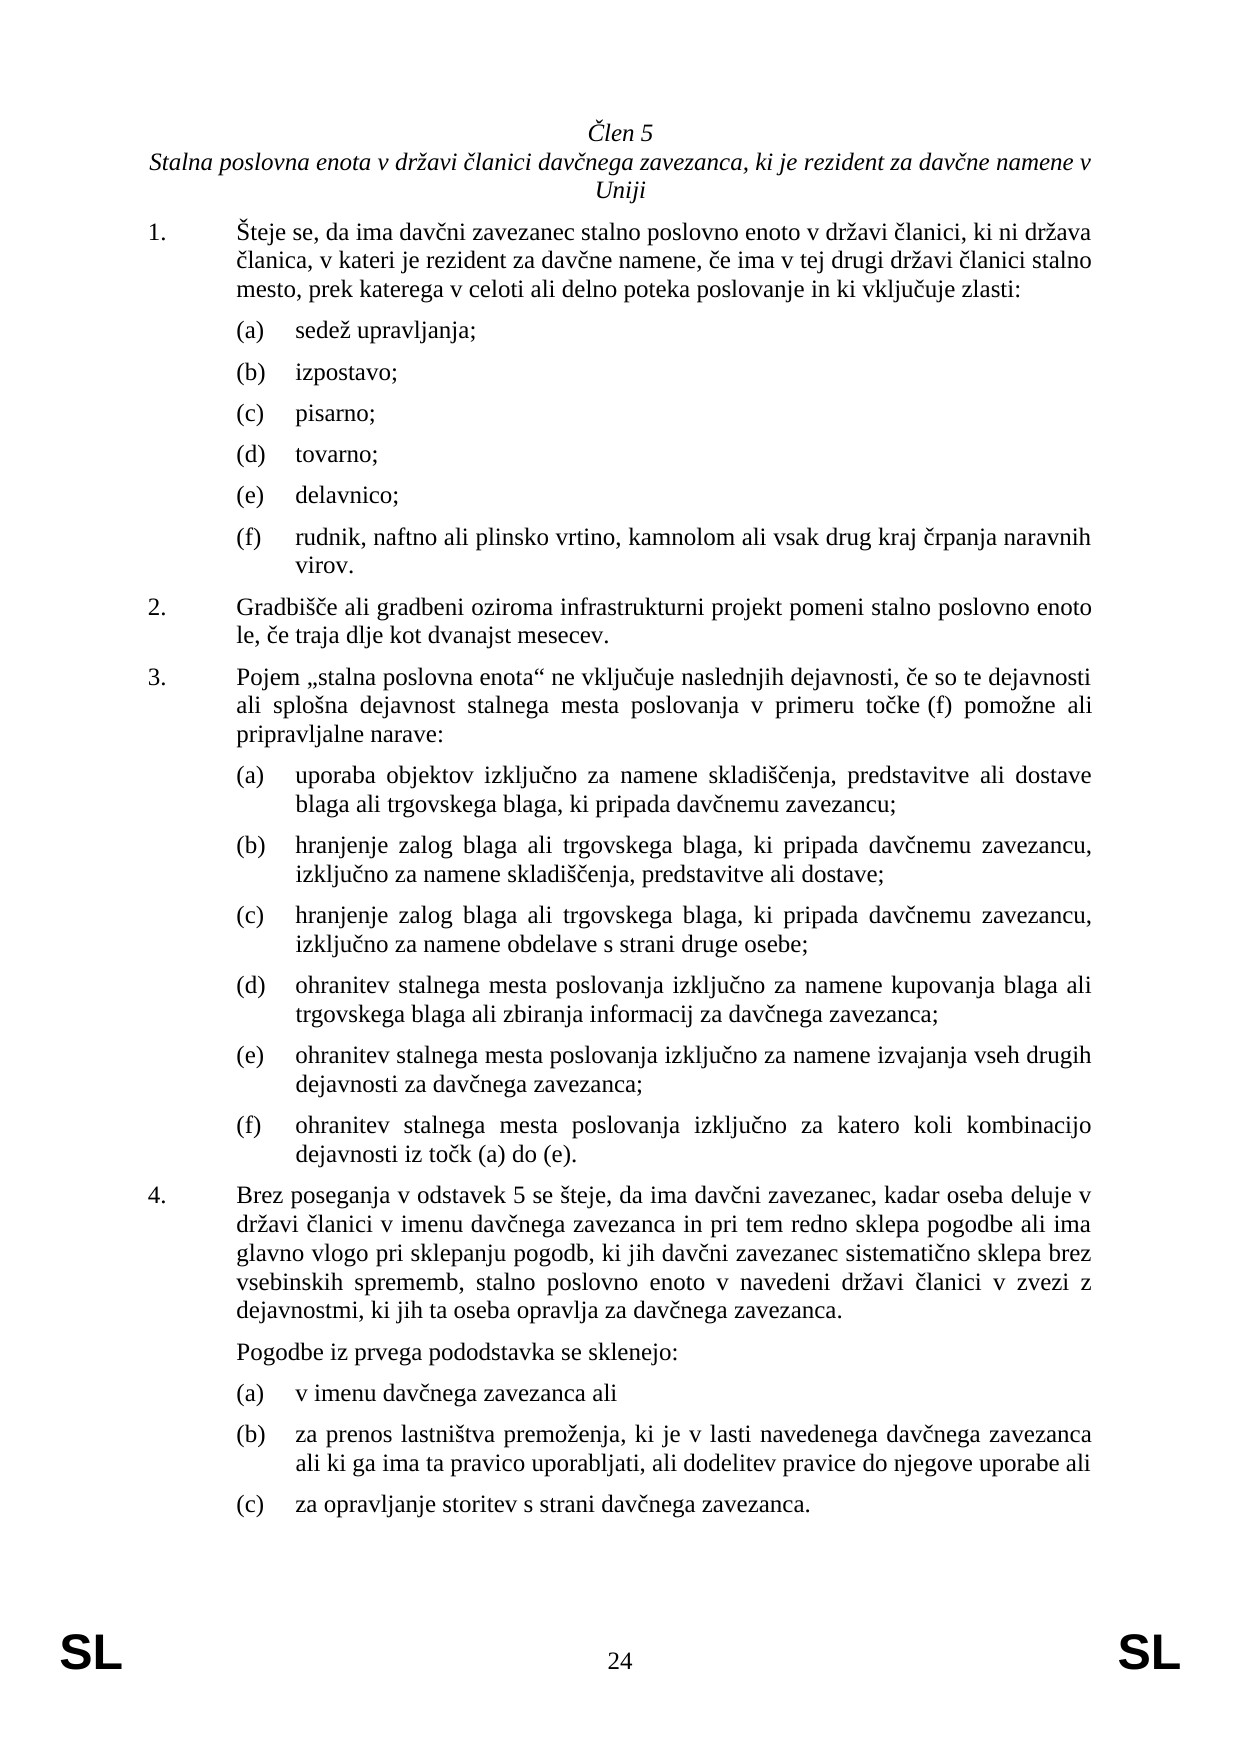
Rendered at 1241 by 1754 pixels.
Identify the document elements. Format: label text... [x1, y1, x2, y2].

list uporaba objektov izključno za namene skladiščenja, predstavitve ali dostave blaga ali trgovskega blaga, ki pripada davčnemu zavezancu; [236, 761, 1093, 818]
list izpostavo; [236, 357, 1093, 386]
text 3. Pojem „stalna poslovna enota“ ne vključuje naslednjih dejavnosti, če so te dejavnosti ali splošna dejavnost stalnega mesta poslovanja v primeru točke (f) pomožne ali pripravljalne narave: [148, 662, 1093, 748]
text Pogodbe iz prvega pododstavka se sklenejo: [236, 1337, 1093, 1366]
list hranjenje zalog blaga ali trgovskega blaga, ki pripada davčnemu zavezancu, izključno za namene obdelave s strani druge osebe; [236, 901, 1093, 958]
list za opravljanje storitev s strani davčnega zavezanca. [236, 1489, 1093, 1518]
list za prenos lastništva premoženja, ki je v lasti navedenega davčnega zavezanca ali ki ga ima ta pravico uporabljati, ali dodelitev pravice do njegove uporabe ali [236, 1419, 1093, 1477]
list ohranitev stalnega mesta poslovanja izključno za namene izvajanja vseh drugih dejavnosti za davčnega zavezanca; [236, 1041, 1093, 1098]
list delavnico; [236, 481, 1093, 509]
text Člen 5 Stalna poslovna enota v državi članici davčnega zavezanca, ki je rezident za davčne namene v Uniji [148, 118, 1093, 204]
list rudnik, naftno ali plinsko vrtino, kamnolom ali vsak drug kraj črpanja naravnih virov. [236, 522, 1093, 579]
list tovarno; [236, 439, 1093, 468]
text 1. Šteje se, da ima davčni zavezanec stalno poslovno enoto v državi članici, ki ni država članica, v kateri je rezident za davčne namene, če ima v tej drugi državi članici stalno mesto, prek katerega v celoti ali delno poteka poslovanje in ki vključuje zlasti: [148, 217, 1093, 303]
text 2. Gradbišče ali gradbeni oziroma infrastrukturni projekt pomeni stalno poslovno enoto le, če traja dlje kot dvanajst mesecev. [148, 592, 1093, 649]
list ohranitev stalnega mesta poslovanja izključno za katero koli kombinacijo dejavnosti iz točk (a) do (e). [236, 1111, 1093, 1168]
list sedež upravljanja; [236, 316, 1093, 344]
list v imenu davčnega zavezanca ali [236, 1378, 1093, 1407]
list hranjenje zalog blaga ali trgovskega blaga, ki pripada davčnemu zavezancu, izključno za namene skladiščenja, predstavitve ali dostave; [236, 831, 1093, 888]
text 4. Brez poseganja v odstavek 5 se šteje, da ima davčni zavezanec, kadar oseba deluje v državi članici v imenu davčnega zavezanca in pri tem redno sklepa pogodbe ali ima glavno vlogo pri sklepanju pogodb, ki jih davčni zavezanec sistematično sklepa brez vsebinskih sprememb, stalno poslovno enoto v navedeni državi članici v zvezi z dejavnostmi, ki jih ta oseba opravlja za davčnega zavezanca. [148, 1181, 1093, 1324]
list pisarno; [236, 398, 1093, 427]
list ohranitev stalnega mesta poslovanja izključno za namene kupovanja blaga ali trgovskega blaga ali zbiranja informacij za davčnega zavezanca; [236, 971, 1093, 1028]
